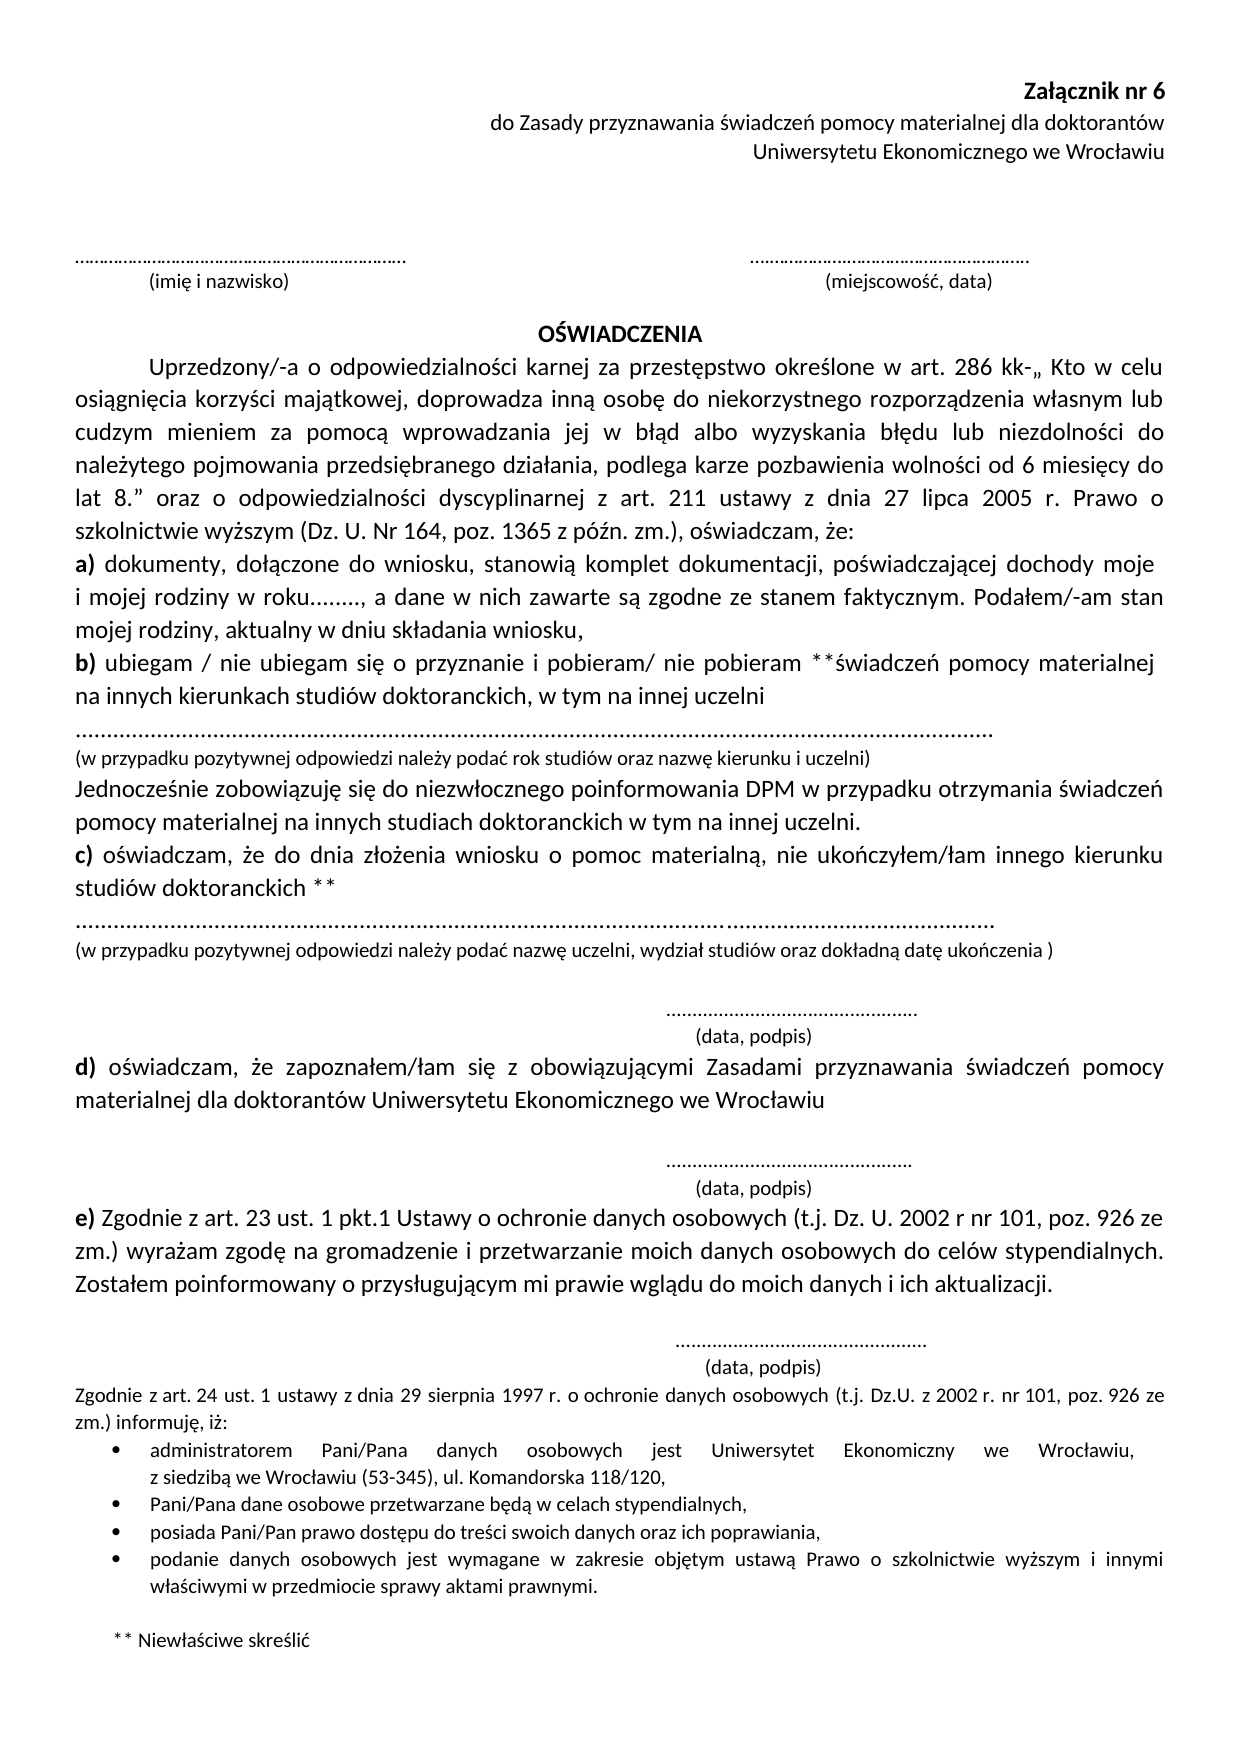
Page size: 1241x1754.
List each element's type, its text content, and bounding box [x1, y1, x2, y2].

list administratorem Pani/Pana danych osobowych jest Uniwersytet Ekonomiczny we Wrocławiu, z siedzibą we Wrocławiu (53-345), ul. Komandorska 118/120, [112, 1437, 1165, 1489]
text OŚWIADCZENIA [75, 318, 1165, 348]
text d) oświadczam, że zapoznałem/łam się z obowiązującymi Zasadami przyznawania świadczeń pomocy materialnej dla doktorantów Uniwersytetu Ekonomicznego we Wrocławiu [75, 1051, 1165, 1114]
text do Zasady przyznawania świadczeń pomocy materialnej dla doktorantów Uniwersytetu Ekonomicznego we Wrocławiu [75, 108, 1165, 165]
text …………………………………………………………… ….…………….……………………………….. [75, 243, 1165, 268]
text ** Niewłaściwe skreślić [112, 1627, 1165, 1652]
text (data, podpis) [695, 1354, 1165, 1380]
text Zgodnie z art. 24 ust. 1 ustawy z dnia 29 sierpnia 1997 r. o ochronie danych osobowych (t.j. Dz.U. z 2002 r. nr 101, poz. 926 ze zm.) informuję, iż: [75, 1382, 1165, 1435]
text e) Zgodnie z art. 23 ust. 1 pkt.1 Ustawy o ochronie danych osobowych (t.j. Dz. U. 2002 r nr 101, poz. 926 ze zm.) wyrażam zgodę na gromadzenie i przetwarzanie moich danych osobowych do celów stypendialnych. Zostałem poinformowany o przysługującym mi prawie wglądu do moich danych i ich aktualizacji. [75, 1202, 1165, 1299]
text ................................................ [666, 996, 1165, 1021]
list Pani/Pana dane osobowe przetwarzane będą w celach stypendialnych, [112, 1492, 1165, 1517]
text ................................................................................................................................................... [75, 713, 1165, 743]
text (data, podpis) [695, 1175, 1165, 1201]
text (w przypadku pozytywnej odpowiedzi należy podać rok studiów oraz nazwę kierunku i uczelni) [75, 746, 1165, 771]
text c) oświadczam, że do dnia złożenia wniosku o pomoc materialną, nie ukończyłem/łam innego kierunku studiów doktoranckich ** [75, 839, 1165, 902]
text b) ubiegam / nie ubiegam się o przyznanie i pobieram/ nie pobieram **świadczeń pomocy materialnej na innych kierunkach studiów doktoranckich, w tym na innej uczelni [75, 647, 1165, 710]
text a) dokumenty, dołączone do wniosku, stanowią komplet dokumentacji, poświadczającej dochody moje i mojej rodziny w roku........, a dane w nich zawarte są zgodne ze stanem faktycznym. Podałem/-am stan mojej rodziny, aktualny w dniu składania wniosku, [75, 548, 1165, 644]
text (w przypadku pozytywnej odpowiedzi należy podać nazwę uczelni, wydział studiów oraz dokładną datę ukończenia ) [75, 938, 1165, 963]
text Uprzedzony/-a o odpowiedzialności karnej za przestępstwo określone w art. 286 kk-„ Kto w celu osiągnięcia korzyści majątkowej, doprowadza inną osobę do niekorzystnego rozporządzenia własnym lub cudzym mieniem za pomocą wprowadzania jej w błąd albo wyzyskania błędu lub niezdolności do należytego pojmowania przedsiębranego działania, podlega karze pozbawienia wolności od 6 miesięcy do lat 8.” oraz o odpowiedzialności dyscyplinarnej z art. 211 ustawy z dnia 27 lipca 2005 r. Prawo o szkolnictwie wyższym (Dz. U. Nr 164, poz. 1365 z późn. zm.), oświadczam, że: [75, 351, 1165, 546]
text (imię i nazwisko) (miejscowość, data) [75, 268, 1165, 294]
text Załącznik nr 6 [75, 75, 1165, 106]
list podanie danych osobowych jest wymagane w zakresie objętym ustawą Prawo o szkolnictwie wyższym i innymi właściwymi w przedmiocie sprawy aktami prawnymi. [112, 1546, 1165, 1599]
text .................................................................................................................................................. [75, 905, 1165, 935]
text Jednocześnie zobowiązuję się do niezwłocznego poinformowania DPM w przypadku otrzymania świadczeń pomocy materialnej na innych studiach doktoranckich w tym na innej uczelni. [75, 773, 1165, 836]
list posiada Pani/Pan prawo dostępu do treści swoich danych oraz ich poprawiania, [112, 1519, 1165, 1544]
text ................................................ [666, 1327, 1165, 1353]
text ............................................... [666, 1148, 1165, 1173]
text (data, podpis) [695, 1023, 1165, 1049]
